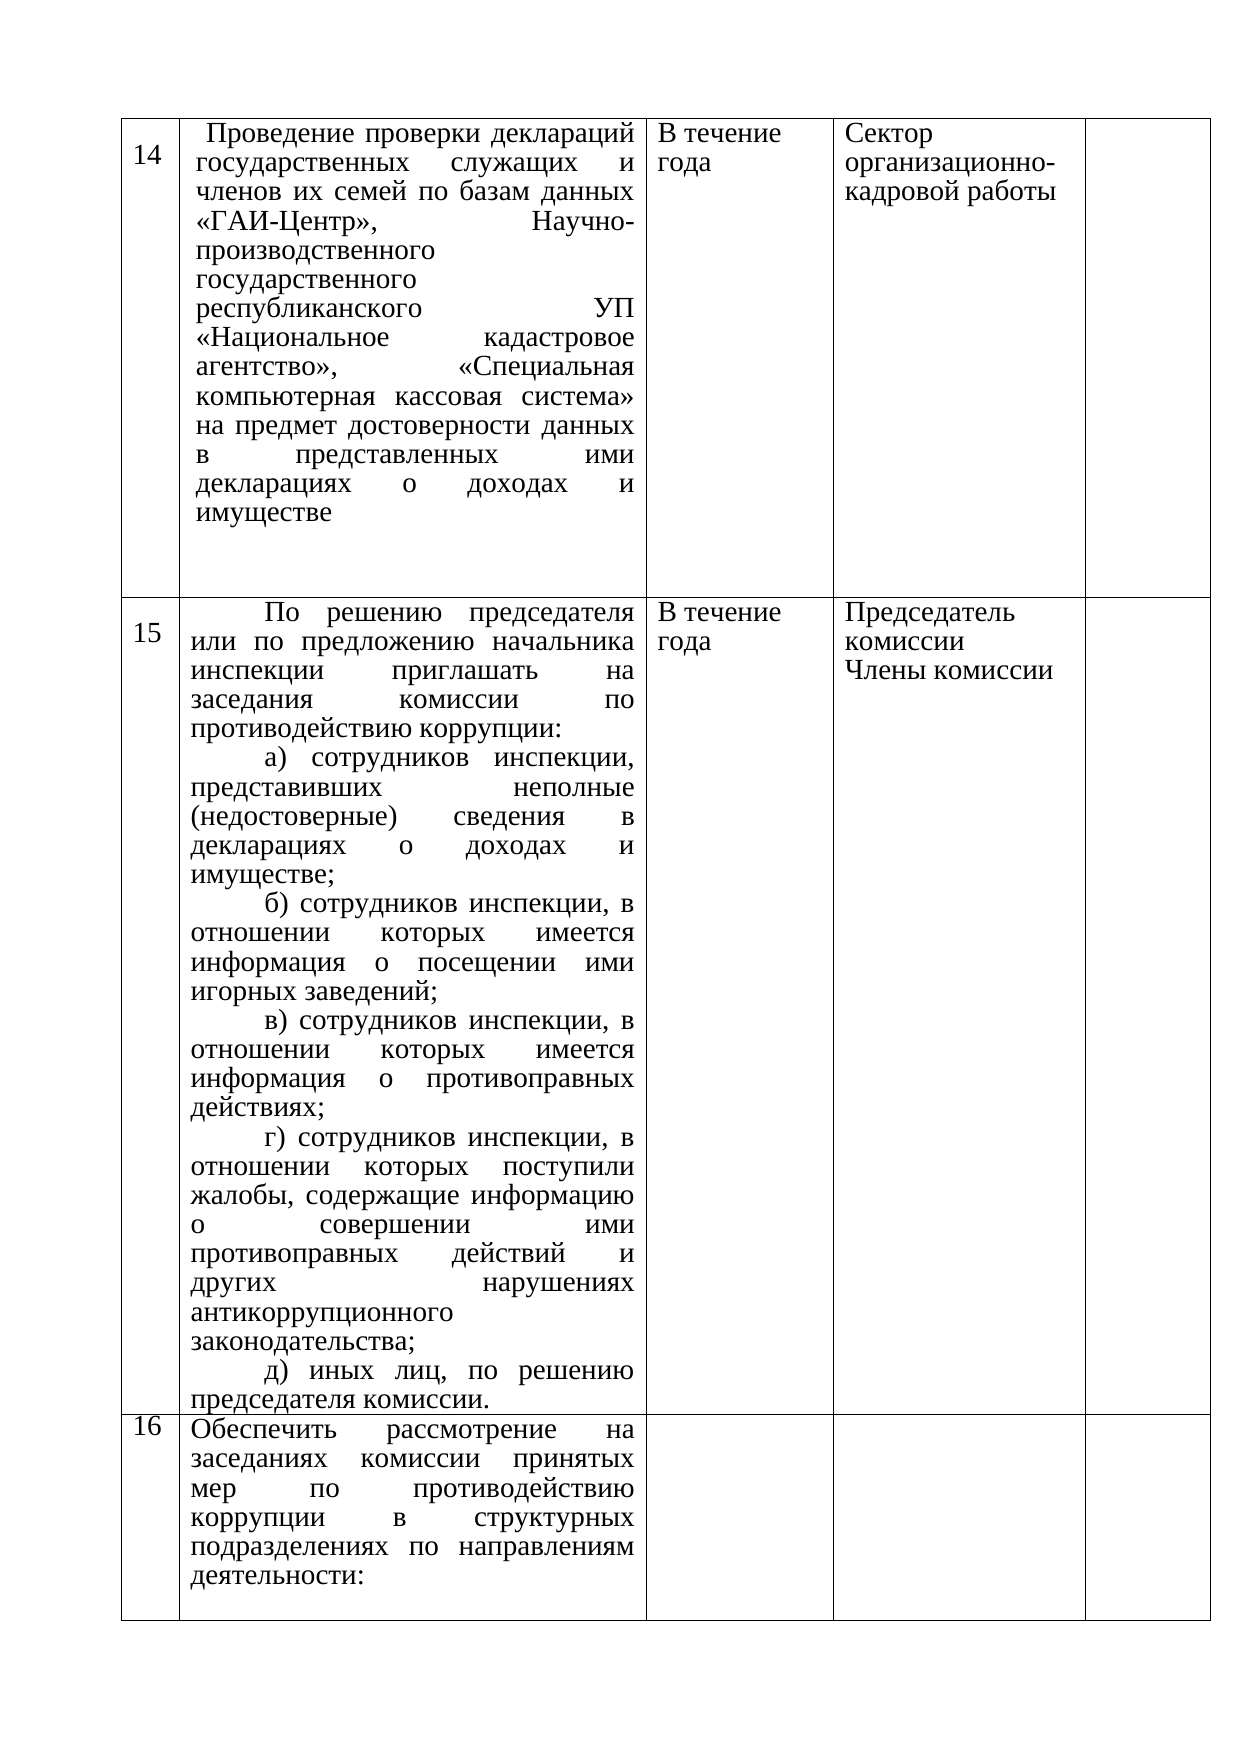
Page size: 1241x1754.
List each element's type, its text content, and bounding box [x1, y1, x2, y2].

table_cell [180, 1415, 646, 1619]
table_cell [647, 1415, 833, 1619]
table_cell Председатель комиссии Члены комиссии [834, 598, 1085, 1414]
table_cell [834, 1415, 1085, 1619]
table_cell Проведение проверки деклараций государственных служащих и членов их семей по базам данных «ГАИ-Центр», Научно-производственного государственного республиканского УП «Национальное кадастровое агентство», «Специальная компьютерная кассовая система» на предмет достоверности данных в представленных ими декларациях о доходах и имуществе [180, 119, 646, 597]
table_cell В течение года [647, 119, 833, 597]
table_cell 14 [122, 119, 179, 597]
table_cell 16 [122, 1415, 179, 1619]
table_cell [1086, 1415, 1210, 1619]
table_cell 15 [122, 598, 179, 1414]
table_cell [1086, 598, 1210, 1414]
table_cell [1086, 119, 1210, 597]
table_cell В течение года [647, 598, 833, 1414]
table_cell По решению председателя или по предложению начальника инспекции приглашать на заседания комиссии по противодействию коррупции: а) сотрудников инспекции, представивших неполные (недостоверные) сведения в декларациях о доходах и имуществе; б) сотрудников инспекции, в отношении которых имеется информация о посещении ими игорных заведений; в) сотрудников инспекции, в отношении которых имеется информация о противоправных действиях; г) сотрудников инспекции, в отношении которых поступили жалобы, содержащие информацию о совершении ими противоправных действий и других нарушениях антикоррупционного законодательства; д) иных лиц, по решению председателя комиссии. [180, 598, 646, 1414]
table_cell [834, 119, 1085, 597]
